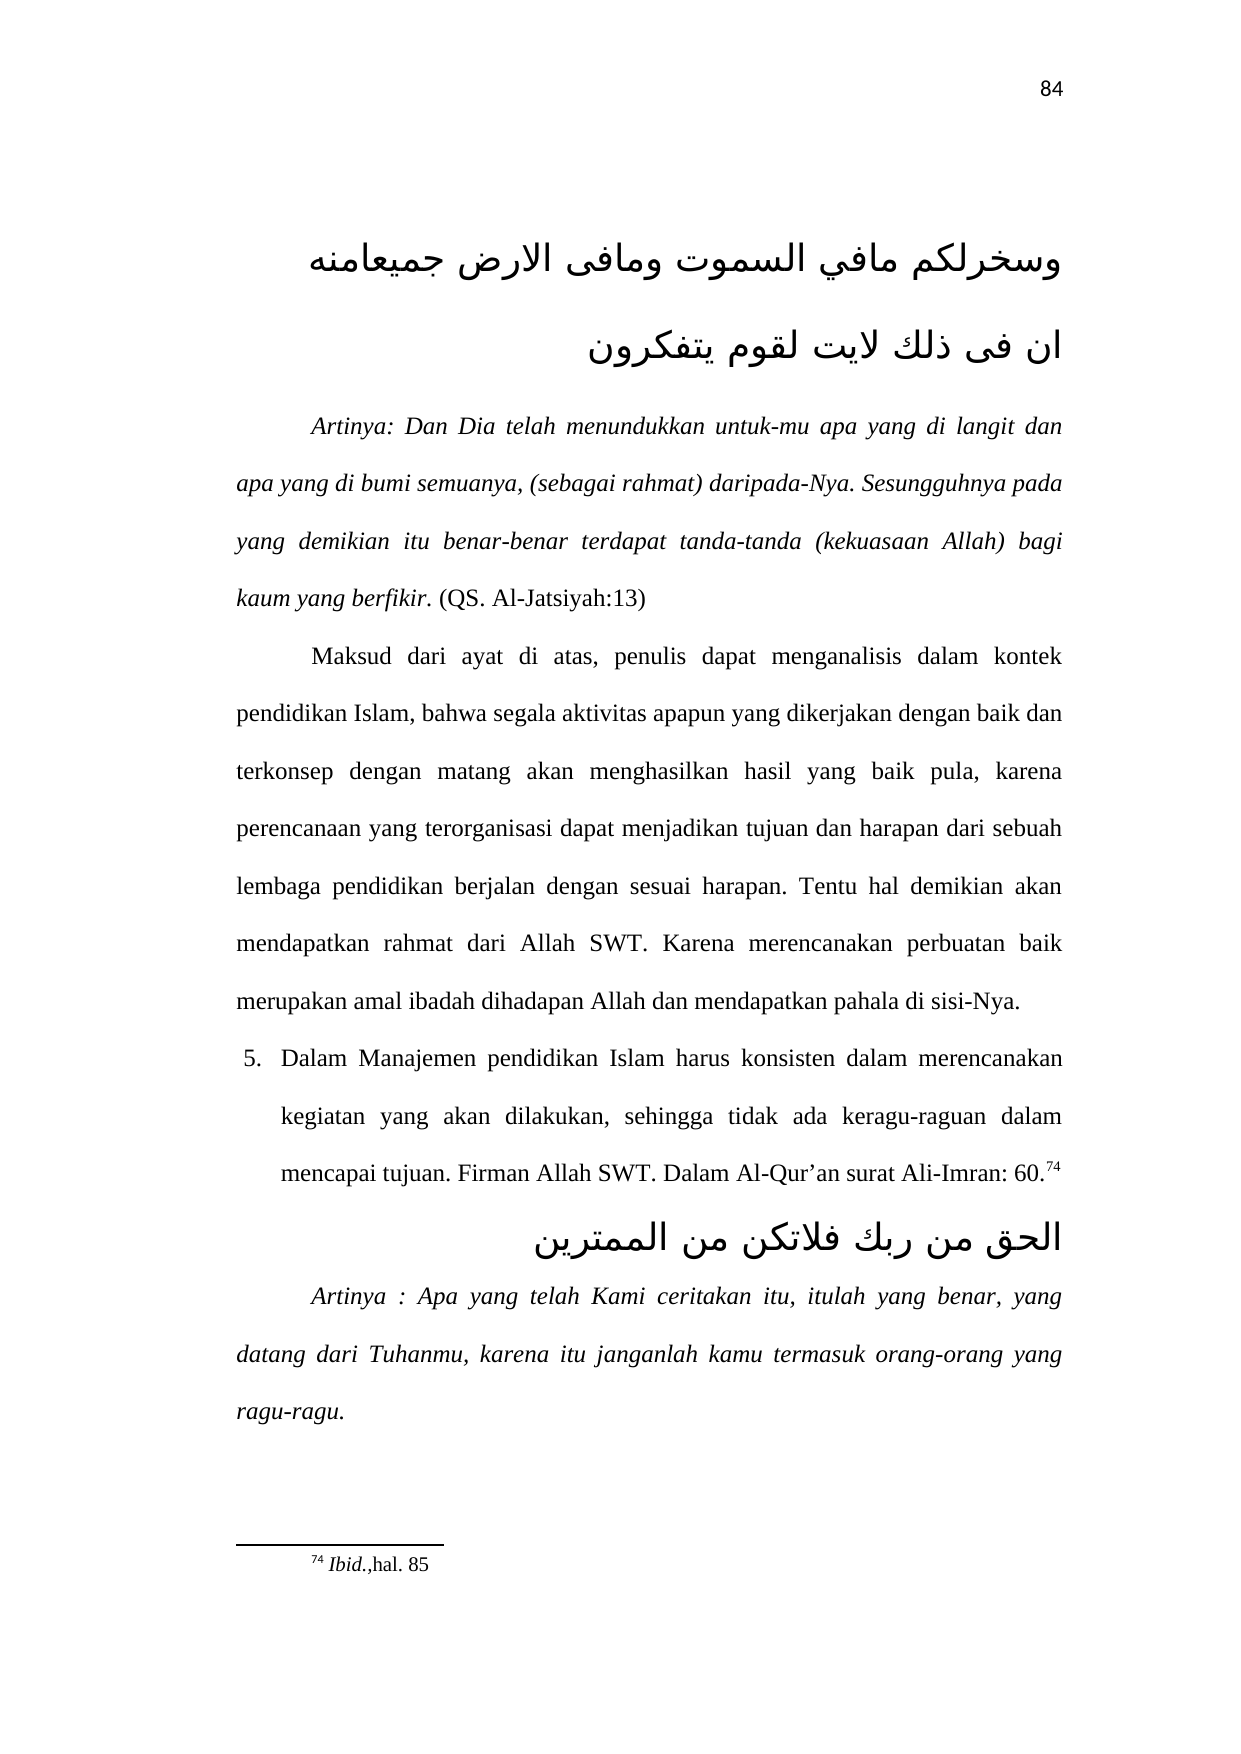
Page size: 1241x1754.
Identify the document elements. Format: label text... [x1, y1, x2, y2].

text Artinya : Apa yang telah Kami ceritakan itu, itulah yang benar, yang datang dari Tuhanmu, karena itu janganlah kamu termasuk orang-orang yang ragu-ragu. [236, 1281, 1063, 1425]
text Maksud dari ayat di atas, penulis dapat menganalisis dalam kontek pendidikan Islam, bahwa segala aktivitas apapun yang dikerjakan dengan baik dan terkonsep dengan matang akan menghasilkan hasil yang baik pula, karena perencanaan yang terorganisasi dapat menjadikan tujuan dan harapan dari sebuah lembaga pendidikan berjalan dengan sesuai harapan. Tentu hal demikian akan mendapatkan rahmat dari Allah SWT. Karena merencanakan perbuatan baik merupakan amal ibadah dihadapan Allah dan mendapatkan pahala di sisi-Nya. [236, 641, 1063, 1014]
text Artinya: Dan Dia telah menundukkan untuk-mu apa yang di langit dan apa yang di bumi semuanya, (sebagai rahmat) daripada-Nya. Sesungguhnya pada yang demikian itu benar-benar terdapat tanda-tanda (kekuasaan Allah) bagi kaum yang berfikir. (QS. Al-Jatsiyah:13) [236, 411, 1063, 612]
list Dalam Manajemen pendidikan Islam harus konsisten dalam merencanakan kegiatan yang akan dilakukan, sehingga tidak ada keragu-raguan dalam mencapai tujuan. Firman Allah SWT. Dalam Al-Qur’an surat Ali-Imran: 60. [243, 1043, 1063, 1187]
list وسخرلكم مافي السموت ومافى الارض جميعامنه ان فى ذلك لايت لقوم يتفكرون [281, 236, 1063, 367]
list الحق من ربك فلاتكن من الممترين [281, 1216, 1063, 1259]
